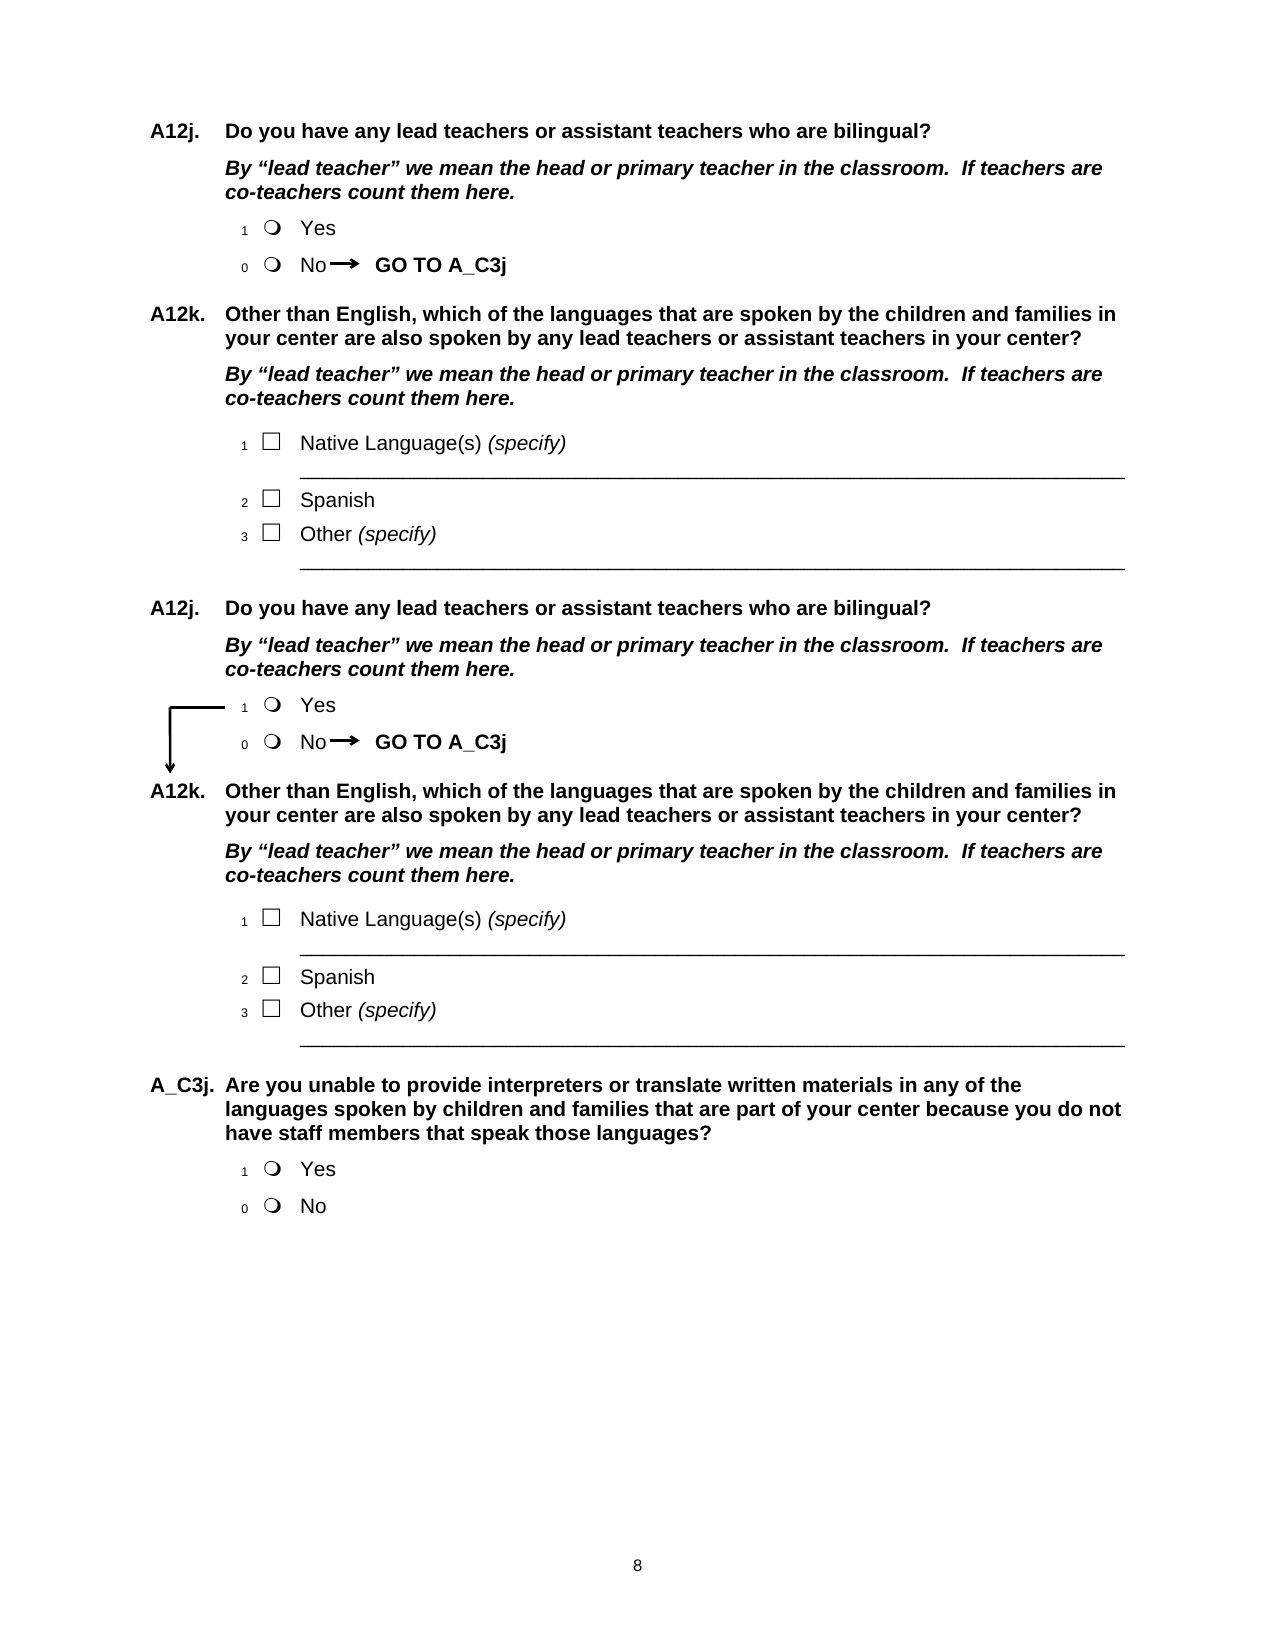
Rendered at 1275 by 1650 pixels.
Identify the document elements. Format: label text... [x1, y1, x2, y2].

text 0 No GO TO A_C3j [234, 253, 825, 277]
text By “lead teacher” we mean the head or primary teacher in the classroom. If teachers are co-teachers count them here. [150, 156, 1125, 203]
text By “lead teacher” we mean the head or primary teacher in the classroom. If teachers are co-teachers count them here. [150, 632, 1125, 680]
text 3 □ Other (specify) [234, 990, 1125, 1048]
text A12j. Do you have any lead teachers or assistant teachers who are bilingual? [150, 596, 1125, 620]
text 0 No GO TO A_C3j [234, 729, 825, 753]
text A12k. Other than English, which of the languages that are spoken by the children and families in your center are also spoken by any lead teachers or assistant teachers in your center? [150, 778, 1125, 826]
text A12j. Do you have any lead teachers or assistant teachers who are bilingual? [150, 119, 1125, 143]
text 1 Yes [234, 693, 825, 717]
text 1 □ Native Language(s) (specify) [234, 422, 1125, 480]
text 2 □ Spanish [234, 957, 1050, 990]
text By “lead teacher” we mean the head or primary teacher in the classroom. If teachers are co-teachers count them here. [150, 362, 1125, 410]
text By “lead teacher” we mean the head or primary teacher in the classroom. If teachers are co-teachers count them here. [150, 839, 1125, 887]
text 0 No [234, 1194, 825, 1218]
text 1 Yes [234, 216, 825, 240]
text 2 □ Spanish [234, 480, 1050, 513]
text A12k. Other than English, which of the languages that are spoken by the children and families in your center are also spoken by any lead teachers or assistant teachers in your center? [150, 302, 1125, 349]
text A_C3j. Are you unable to provide interpreters or translate written materials in any of the languages spoken by children and families that are part of your center because you do not have staff members that speak those languages? [150, 1073, 1125, 1145]
text 1 Yes [234, 1157, 825, 1181]
text 3 □ Other (specify) [234, 513, 1125, 571]
text 1 □ Native Language(s) (specify) [234, 899, 1125, 957]
